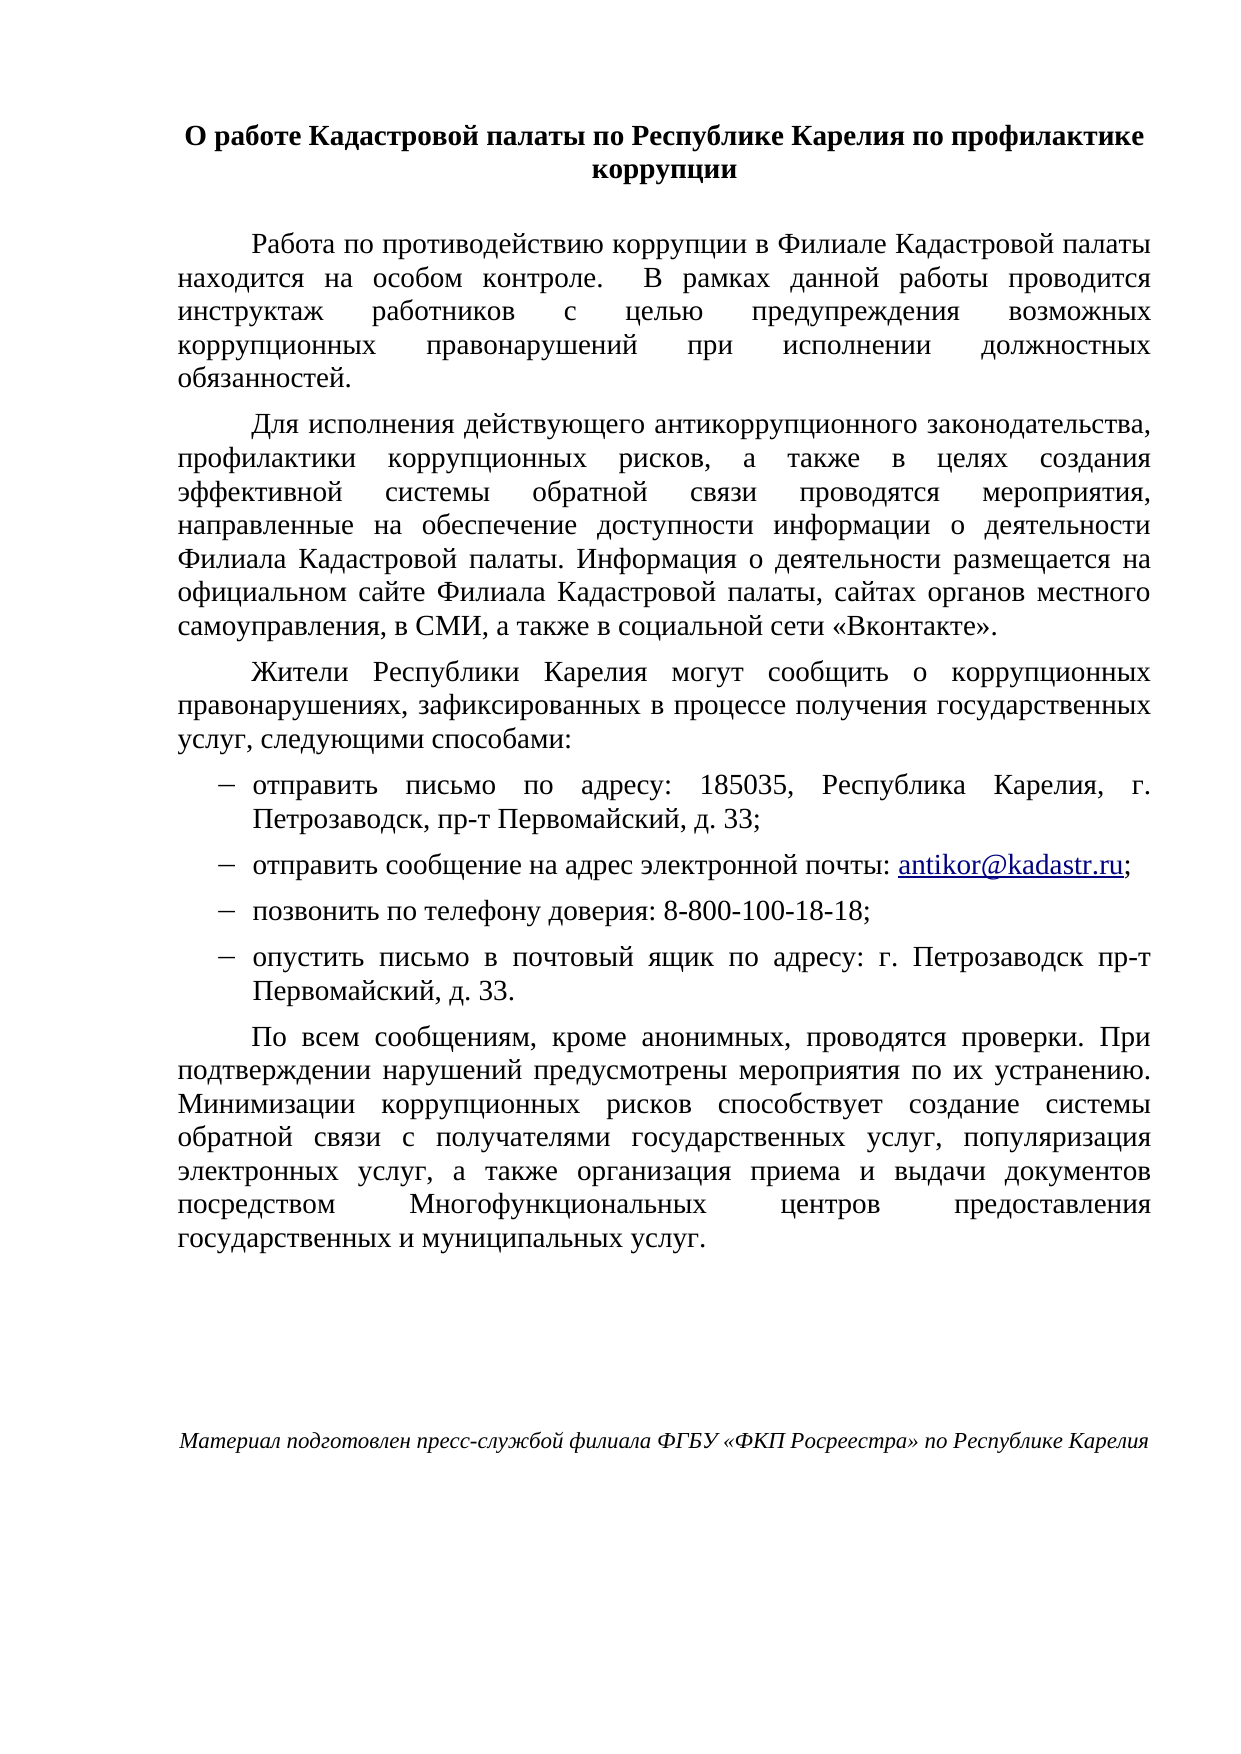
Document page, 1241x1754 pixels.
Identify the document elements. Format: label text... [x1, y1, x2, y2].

list опустить письмо в почтовый ящик по адресу: г. Петрозаводск пр-т Первомайский, д. 33. [215, 939, 1152, 1006]
text Материал подготовлен пресс-службой филиала ФГБУ «ФКП Росреестра» по Республике Карелия [177, 1427, 1152, 1454]
text Жители Республики Карелия могут сообщить о коррупционных правонарушениях, зафиксированных в процессе получения государственных услуг, следующими способами: [177, 654, 1152, 754]
text По всем сообщениям, кроме анонимных, проводятся проверки. При подтверждении нарушений предусмотрены мероприятия по их устранению. Минимизации коррупционных рисков способствует создание системы обратной связи с получателями государственных услуг, популяризация электронных услуг, а также организация приема и выдачи документов посредством Многофункциональных центров предоставления государственных и муниципальных услуг. [177, 1019, 1152, 1253]
text О работе Кадастровой палаты по Республике Карелия по профилактике коррупции [177, 118, 1152, 185]
list позвонить по телефону доверия: 8-800-100-18-18; [215, 893, 1152, 927]
list отправить сообщение на адрес электронной почты: antikor@kadastr.ru; [215, 847, 1152, 880]
list отправить письмо по адресу: 185035, Республика Карелия, г. Петрозаводск, пр-т Первомайский, д. 33; [215, 767, 1152, 834]
text Работа по противодействию коррупции в Филиале Кадастровой палаты находится на особом контроле. В рамках данной работы проводится инструктаж работников с целью предупреждения возможных коррупционных правонарушений при исполнении должностных обязанностей. [177, 226, 1152, 394]
text Для исполнения действующего антикоррупционного законодательства, профилактики коррупционных рисков, а также в целях создания эффективной системы обратной связи проводятся мероприятия, направленные на обеспечение доступности информации о деятельности Филиала Кадастровой палаты. Информация о деятельности размещается на официальном сайте Филиала Кадастровой палаты, сайтах органов местного самоуправления, в СМИ, а также в социальной сети «Вконтакте». [177, 407, 1152, 641]
